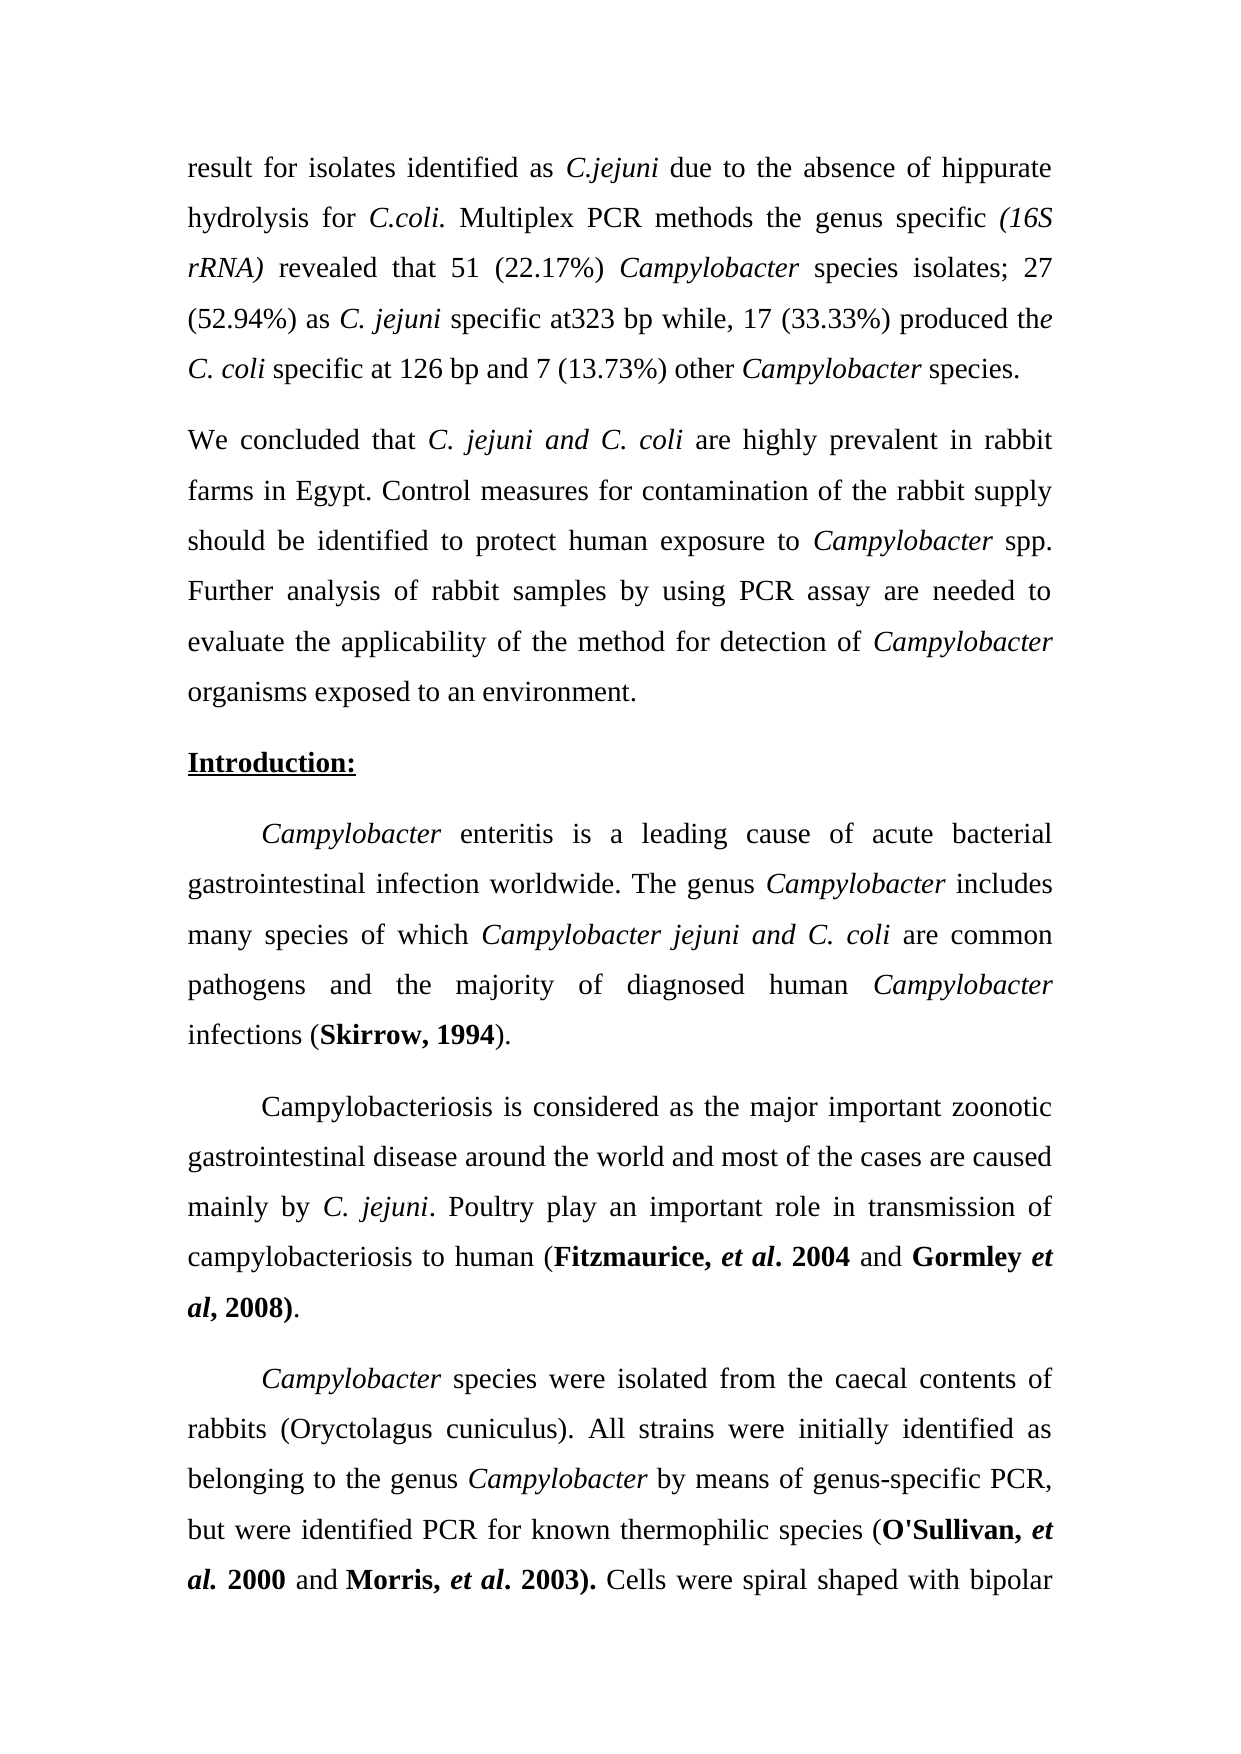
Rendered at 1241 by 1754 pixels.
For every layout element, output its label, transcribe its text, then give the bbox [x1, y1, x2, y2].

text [187, 1361, 1053, 1596]
text Introduction: [187, 745, 1053, 779]
text We concluded that C. jejuni and C. coli are highly prevalent in rabbit farms in Egypt. Control measures for contamination of the rabbit supply should be identified to protect human exposure to Campylobacter spp. Further analysis of rabbit samples by using PCR assay are needed to evaluate the applicability of the method for detection of Campylobacter organisms exposed to an environment. [187, 422, 1053, 707]
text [187, 150, 1053, 385]
text Campylobacter enteritis is a leading cause of acute bacterial gastrointestinal infection worldwide. The genus Campylobacter includes many species of which Campylobacter jejuni and C. coli are common pathogens and the majority of diagnosed human Campylobacter infections (Skirrow, 1994). [187, 816, 1053, 1051]
text Campylobacteriosis is considered as the major important zoonotic gastrointestinal disease around the world and most of the cases are caused mainly by C. jejuni. Poultry play an important role in transmission of campylobacteriosis to human (Fitzmaurice, et al. 2004 and Gormley et al, 2008). [187, 1089, 1053, 1323]
